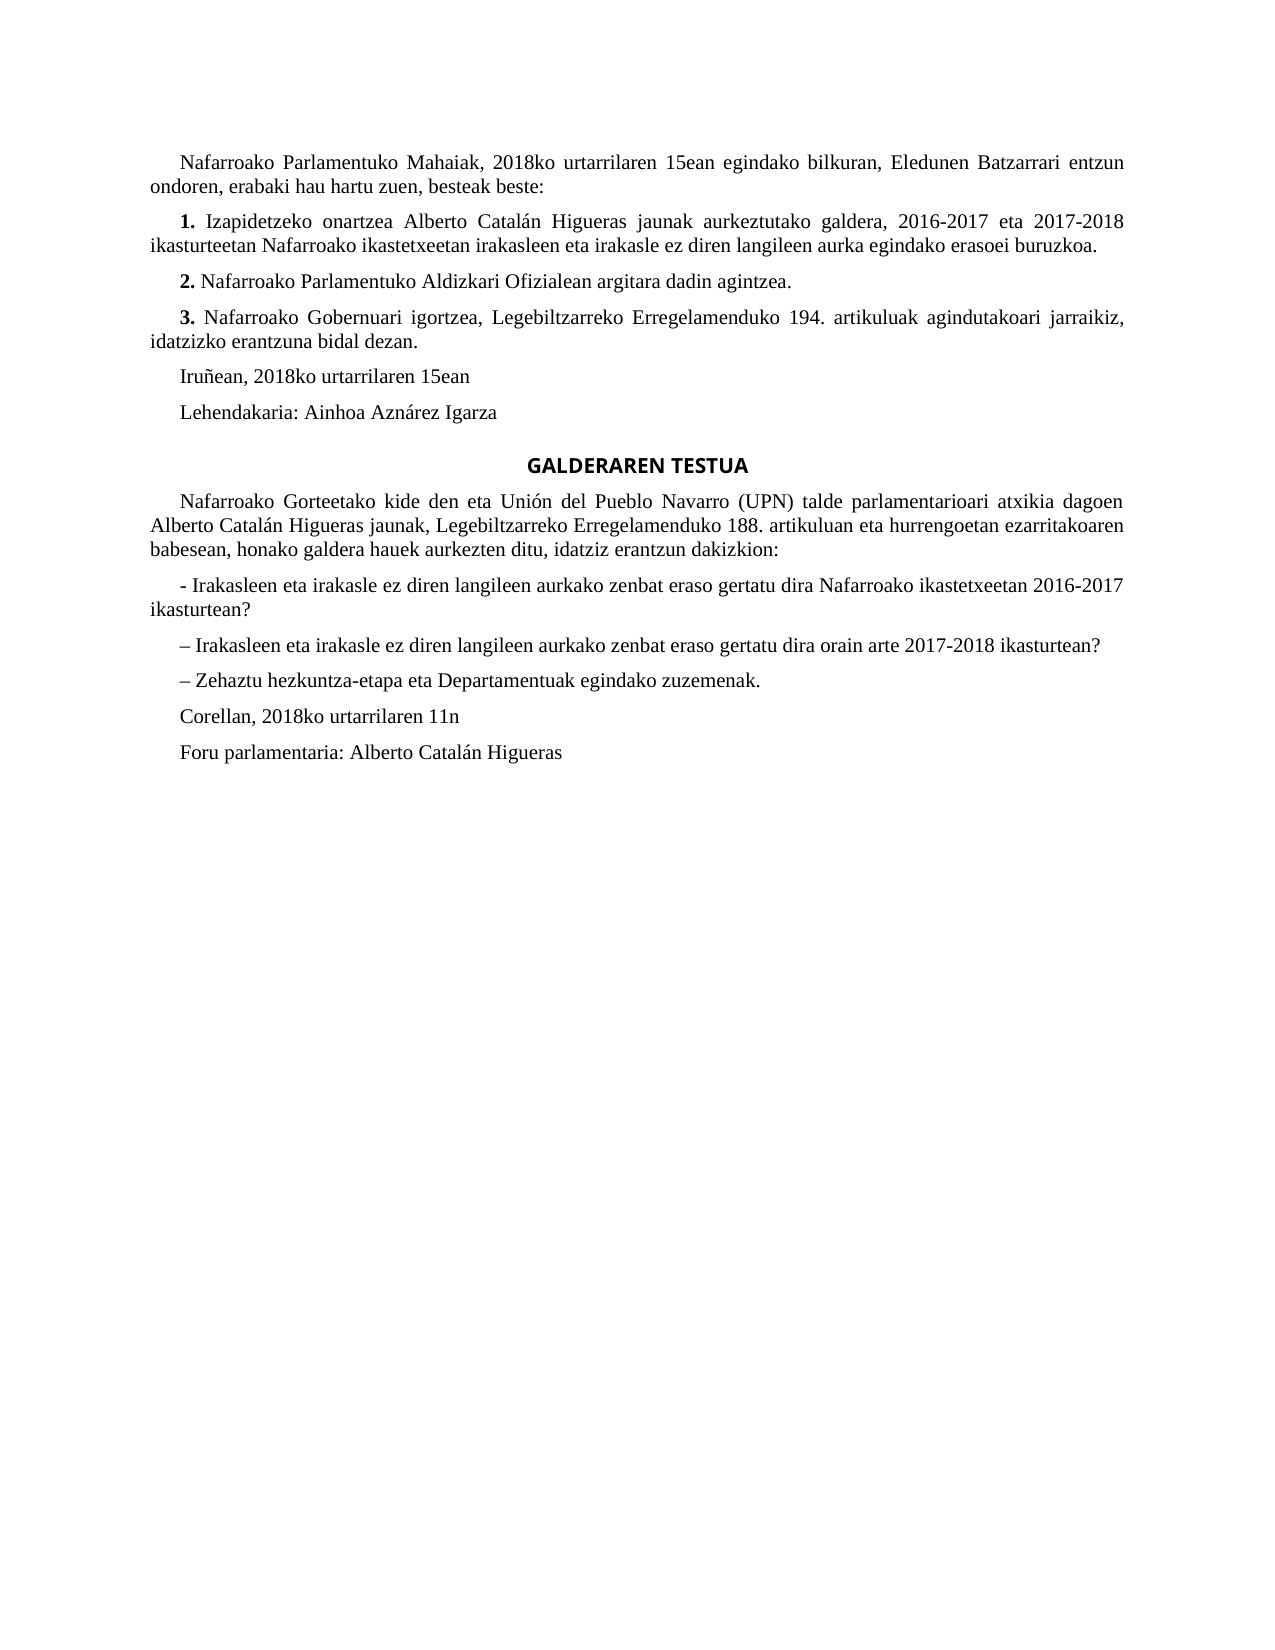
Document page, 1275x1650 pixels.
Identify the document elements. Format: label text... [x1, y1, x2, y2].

text Lehendakaria: Ainhoa Aznárez Igarza [150, 401, 1125, 424]
text Iruñean, 2018ko urtarrilaren 15ean [150, 365, 1125, 389]
text 1. Izapidetzeko onartzea Alberto Catalán Higueras jaunak aurkeztutako galdera, 2016-2017 eta 2017-2018 ikasturteetan Nafarroako ikastetxeetan irakasleen eta irakasle ez diren langileen aurka egindako erasoei buruzkoa. [150, 210, 1125, 258]
text – Irakasleen eta irakasle ez diren langileen aurkako zenbat eraso gertatu dira orain arte 2017-2018 ikasturtean? [150, 633, 1125, 657]
text GALDERAREN TESTUA [150, 454, 1125, 478]
text Corellan, 2018ko urtarrilaren 11n [150, 704, 1125, 728]
text Foru parlamentaria: Alberto Catalán Higueras [150, 740, 1125, 764]
text – Zehaztu hezkuntza-etapa eta Departamentuak egindako zuzemenak. [150, 669, 1125, 693]
text Nafarroako Parlamentuko Mahaiak, 2018ko urtarrilaren 15ean egindako bilkuran, Eledunen Batzarrari entzun ondoren, erabaki hau hartu zuen, besteak beste: [150, 150, 1125, 198]
text 3. Nafarroako Gobernuari igortzea, Legebiltzarreko Erregelamenduko 194. artikuluak agindutakoari jarraikiz, idatzizko erantzuna bidal dezan. [150, 305, 1125, 353]
text Nafarroako Gorteetako kide den eta Unión del Pueblo Navarro (UPN) talde parlamentarioari atxikia dagoen Alberto Catalán Higueras jaunak, Legebiltzarreko Erregelamenduko 188. artikuluan eta hurrengoetan ezarritakoaren babesean, honako galdera hauek aurkezten ditu, idatziz erantzun dakizkion: [150, 490, 1125, 562]
text - Irakasleen eta irakasle ez diren langileen aurkako zenbat eraso gertatu dira Nafarroako ikastetxeetan 2016-2017 ikasturtean? [150, 573, 1125, 621]
text 2. Nafarroako Parlamentuko Aldizkari Ofizialean argitara dadin agintzea. [150, 269, 1125, 293]
